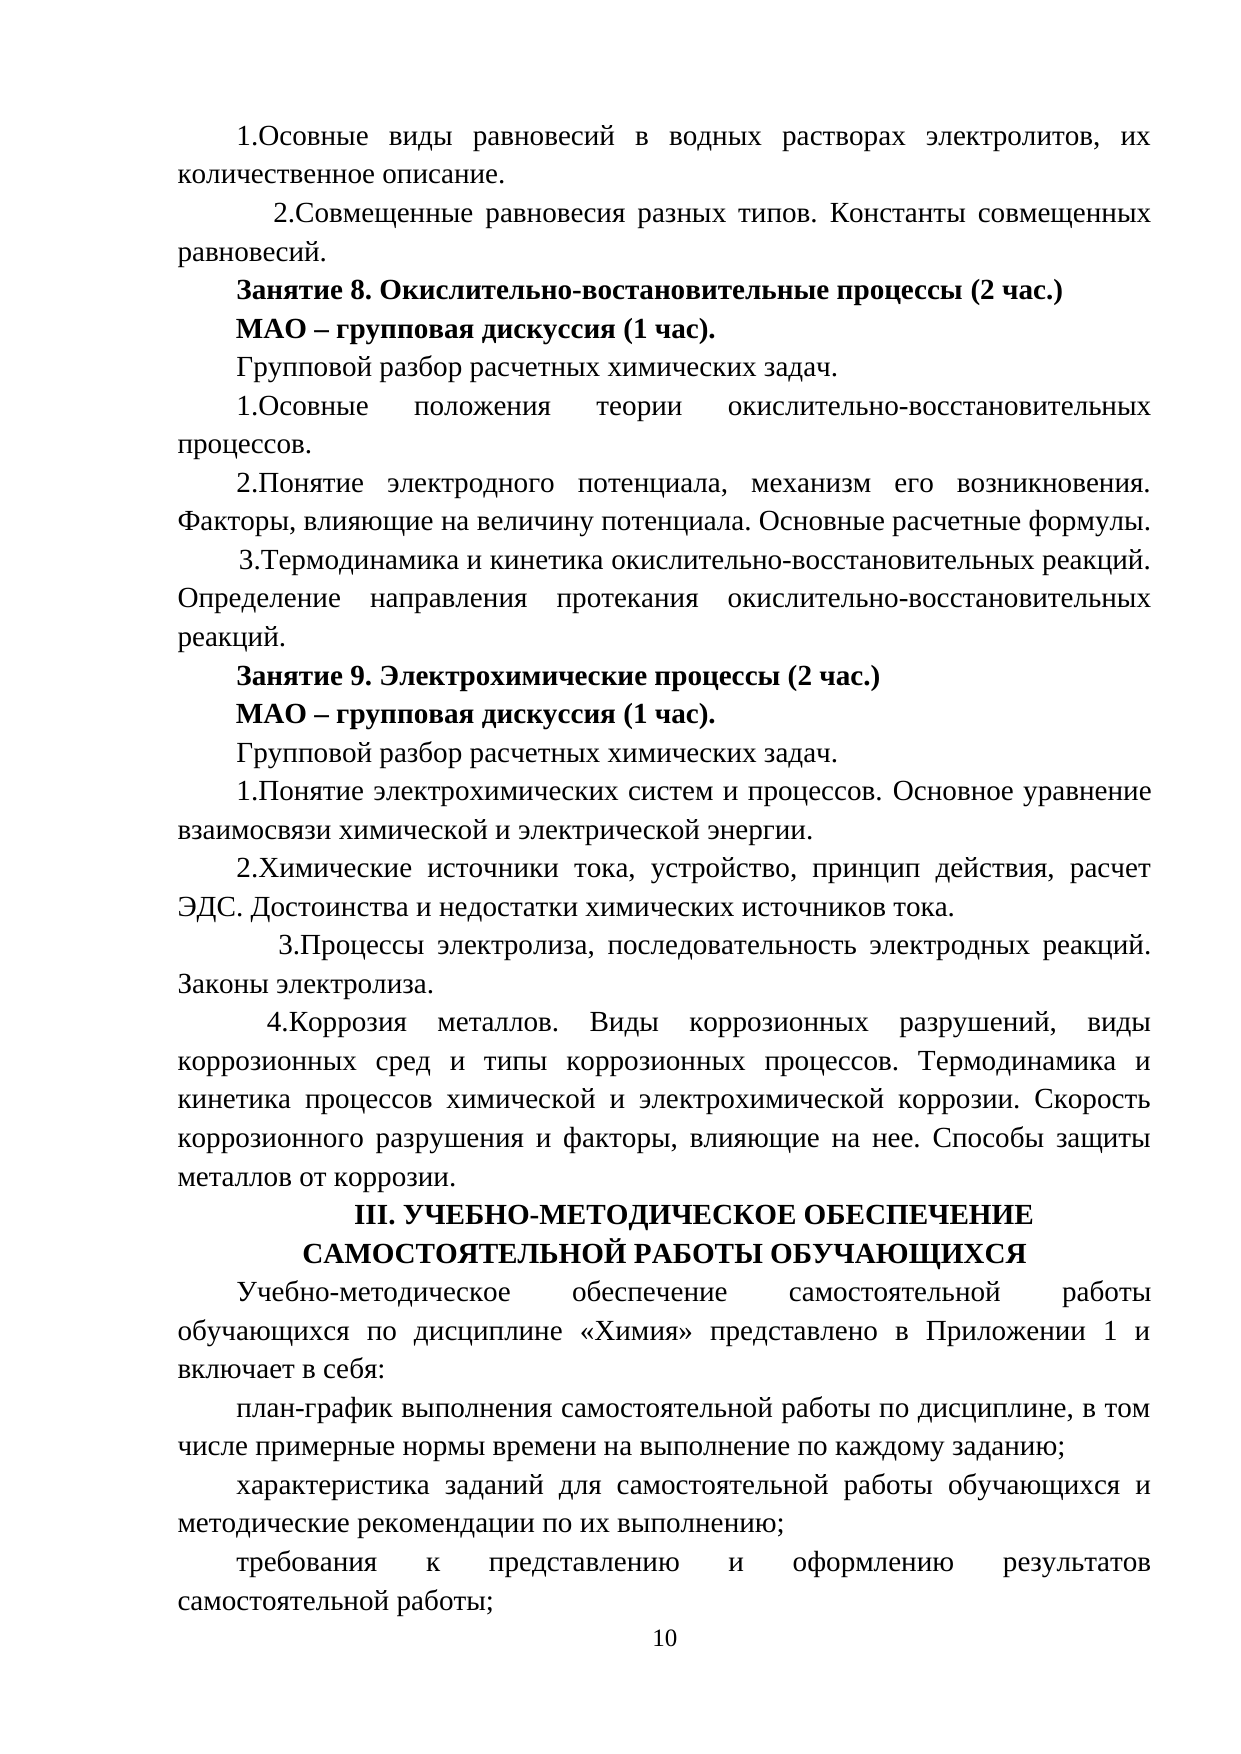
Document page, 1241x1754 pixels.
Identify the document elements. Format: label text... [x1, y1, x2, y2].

text Групповой разбор расчетных химических задач. [177, 349, 1152, 383]
text план-график выполнения самостоятельной работы по дисциплине, в том числе примерные нормы времени на выполнение по каждому заданию; [177, 1390, 1152, 1462]
text Занятие 9. Электрохимические процессы (2 час.) [177, 658, 1152, 691]
text Занятие 8. Окислительно-востановительные процессы (2 час.) [177, 272, 1152, 306]
text 3.Термодинамика и кинетика окислительно-восстановительных реакций. Определение направления протекания окислительно-восстановительных реакций. [177, 542, 1152, 653]
text МАО – групповая дискуссия (1 час). [177, 696, 1152, 730]
text МАО – групповая дискуссия (1 час). [177, 311, 1152, 344]
text 2.Совмещенные равновесия разных типов. Константы совмещенных равновесий. [177, 195, 1152, 267]
text 1.Осовные виды равновесий в водных растворах электролитов, их количественное описание. [177, 118, 1152, 190]
text Учебно-методическое обеспечение самостоятельной работы обучающихся по дисциплине «Химия» представлено в Приложении 1 и включает в себя: [177, 1274, 1152, 1385]
text характеристика заданий для самостоятельной работы обучающихся и методические рекомендации по их выполнению; [177, 1467, 1152, 1539]
text 4.Коррозия металлов. Виды коррозионных разрушений, виды коррозионных сред и типы коррозионных процессов. Термодинамика и кинетика процессов химической и электрохимической коррозии. Скорость коррозионного разрушения и факторы, влияющие на нее. Способы защиты металлов от коррозии. [177, 1004, 1152, 1192]
text 3.Процессы электролиза, последовательность электродных реакций. Законы электролиза. [177, 927, 1152, 999]
text 2.Понятие электродного потенциала, механизм его возникновения. Факторы, влияющие на величину потенциала. Основные расчетные формулы. [177, 465, 1152, 537]
text 2.Химические источники тока, устройство, принцип действия, расчет ЭДС. Достоинства и недостатки химических источников тока. [177, 850, 1152, 922]
text 1.Осовные положения теории окислительно-восстановительных процессов. [177, 388, 1152, 460]
text Групповой разбор расчетных химических задач. [177, 735, 1152, 768]
text III. УЧЕБНО-МЕТОДИЧЕСКОЕ обеспечение [177, 1197, 1152, 1231]
text требования к представлению и оформлению результатов самостоятельной работы; [177, 1544, 1152, 1616]
text 1.Понятие электрохимических систем и процессов. Основное уравнение взаимосвязи химической и электрической энергии. [177, 773, 1152, 845]
text самостоятельной работы ОБУЧАЮЩИХСЯ [177, 1236, 1152, 1269]
